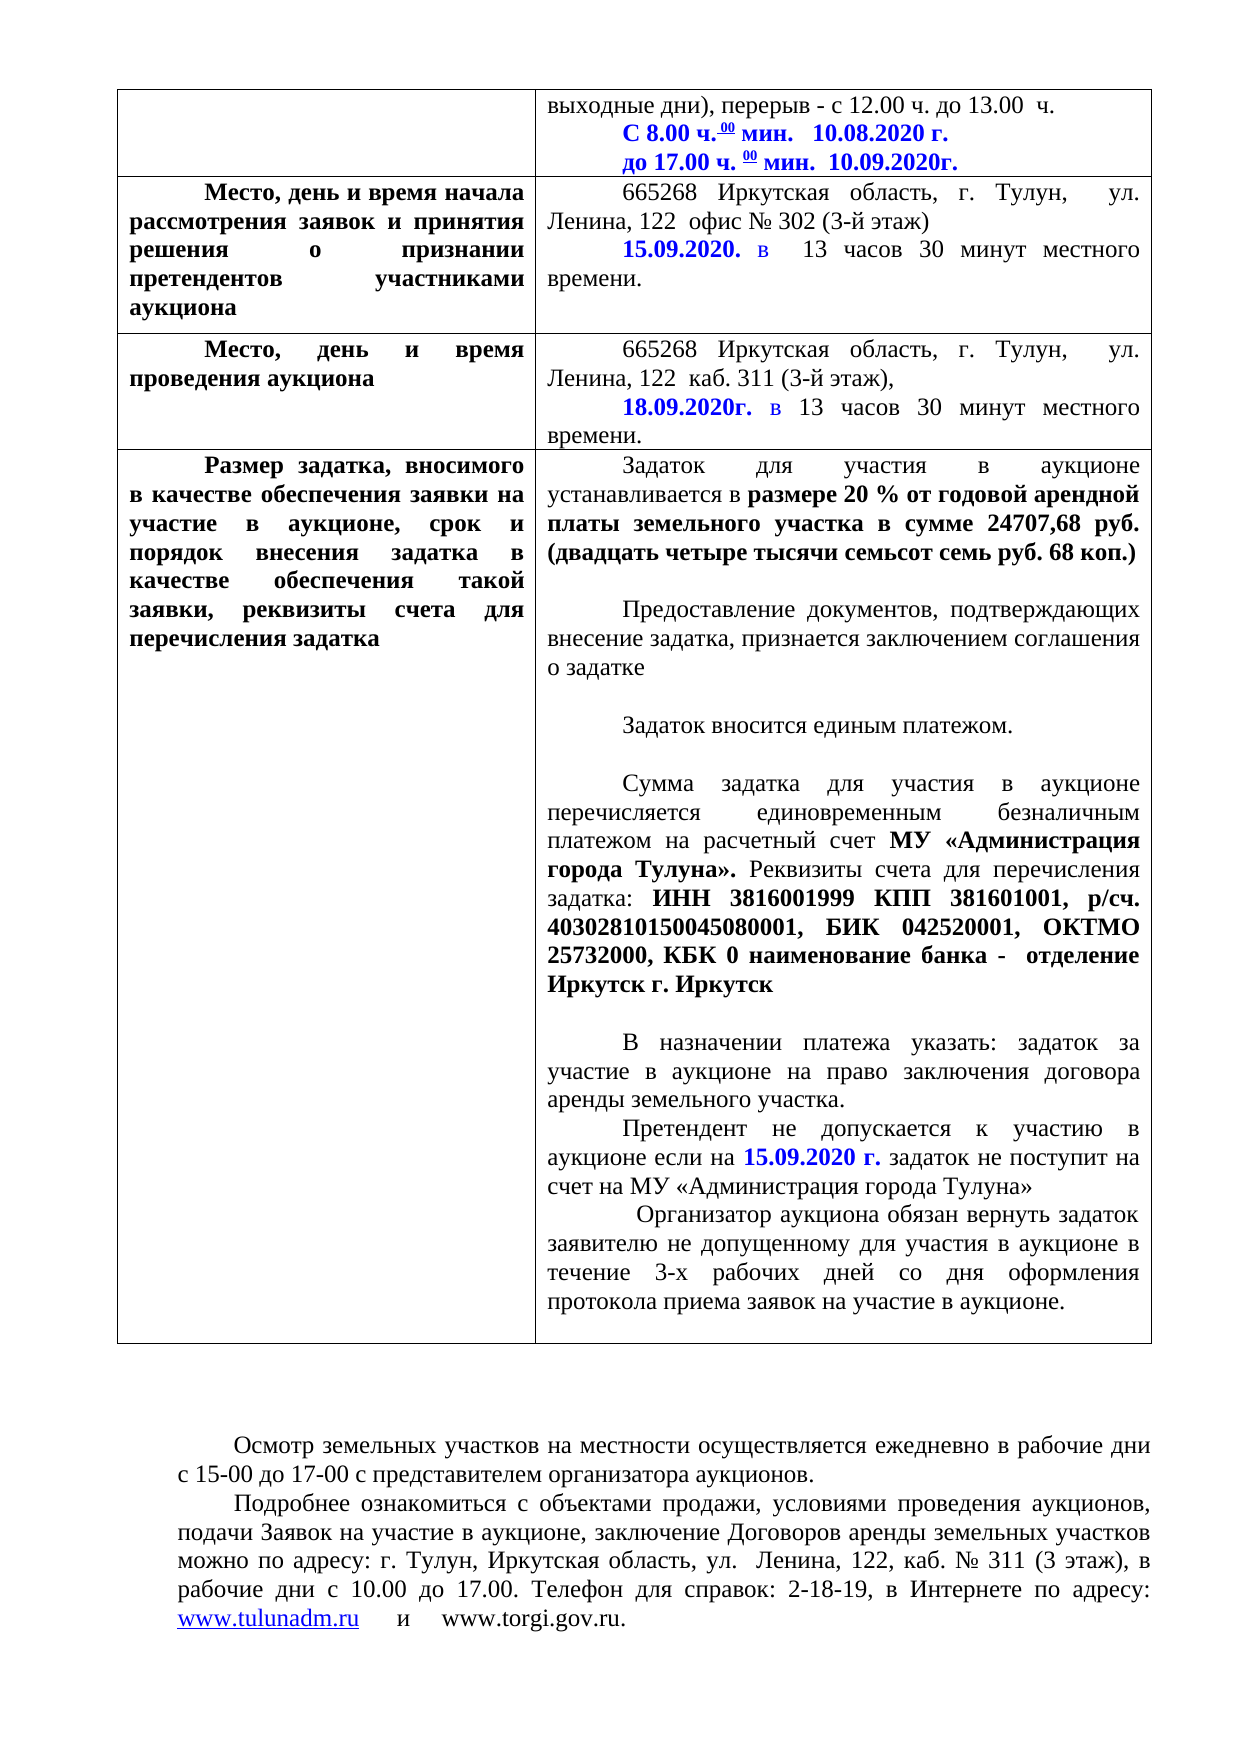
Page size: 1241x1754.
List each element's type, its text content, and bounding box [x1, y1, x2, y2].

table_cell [536, 90, 1151, 176]
table_cell Место, день и время начала рассмотрения заявок и принятия решения о признании претендентов участниками аукциона [118, 177, 535, 333]
title Осмотр земельных участков на местности осуществляется ежедневно в рабочие дни с 15-00 до 17-00 с представителем организатора аукционов. [177, 1431, 1152, 1488]
table_cell Размер задатка, вносимого в качестве обеспечения заявки на участие в аукционе, срок и порядок внесения задатка в качестве обеспечения такой заявки, реквизиты счета для перечисления задатка [118, 450, 535, 1343]
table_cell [118, 90, 535, 176]
table_cell 665268 Иркутская область, г. Тулун, ул. Ленина, 122 офис № 302 (3-й этаж) 15.09.2020. в 13 часов 30 минут местного времени. [536, 177, 1151, 333]
table_cell Место, день и время проведения аукциона [118, 334, 535, 449]
text Подробнее ознакомиться с объектами продажи, условиями проведения аукционов, подачи Заявок на участие в аукционе, заключение Договоров аренды земельных участков можно по адресу: г. Тулун, Иркутская область, ул. Ленина, 122, каб. № 311 (3 этаж), в рабочие дни с 10.00 до 17.00. Телефон для справок: 2-18-19, в Интернете по адресу: www.tulunadm.ru и www.torgi.gov.ru. [177, 1488, 1152, 1632]
table_cell Задаток для участия в аукционе устанавливается в размере 20 % от годовой арендной платы земельного участка в сумме 24707,68 руб. (двадцать четыре тысячи семьсот семь руб. 68 коп.) Предоставление документов, подтверждающих внесение задатка, признается заключением соглашения о задатке Задаток вносится единым платежом. Сумма задатка для участия в аукционе перечисляется единовременным безналичным платежом на расчетный счет МУ «Администрация города Тулуна». Реквизиты счета для перечисления задатка: ИНН 3816001999 КПП 381601001, р/сч. 40302810150045080001, БИК 042520001, ОКТМО 25732000, КБК 0 наименование банка - отделение Иркутск г. Иркутск В назначении платежа указать: задаток за участие в аукционе на право заключения договора аренды земельного участка. Претендент не допускается к участию в аукционе если на 15.09.2020 г. задаток не поступит на счет на МУ «Администрация города Тулуна» Организатор аукциона обязан вернуть задаток заявителю не допущенному для участия в аукционе в течение 3-х рабочих дней со дня оформления протокола приема заявок на участие в аукционе. [536, 450, 1151, 1343]
table_cell 665268 Иркутская область, г. Тулун, ул. Ленина, 122 каб. 311 (3-й этаж), 18.09.2020г. в 13 часов 30 минут местного времени. [536, 334, 1151, 449]
